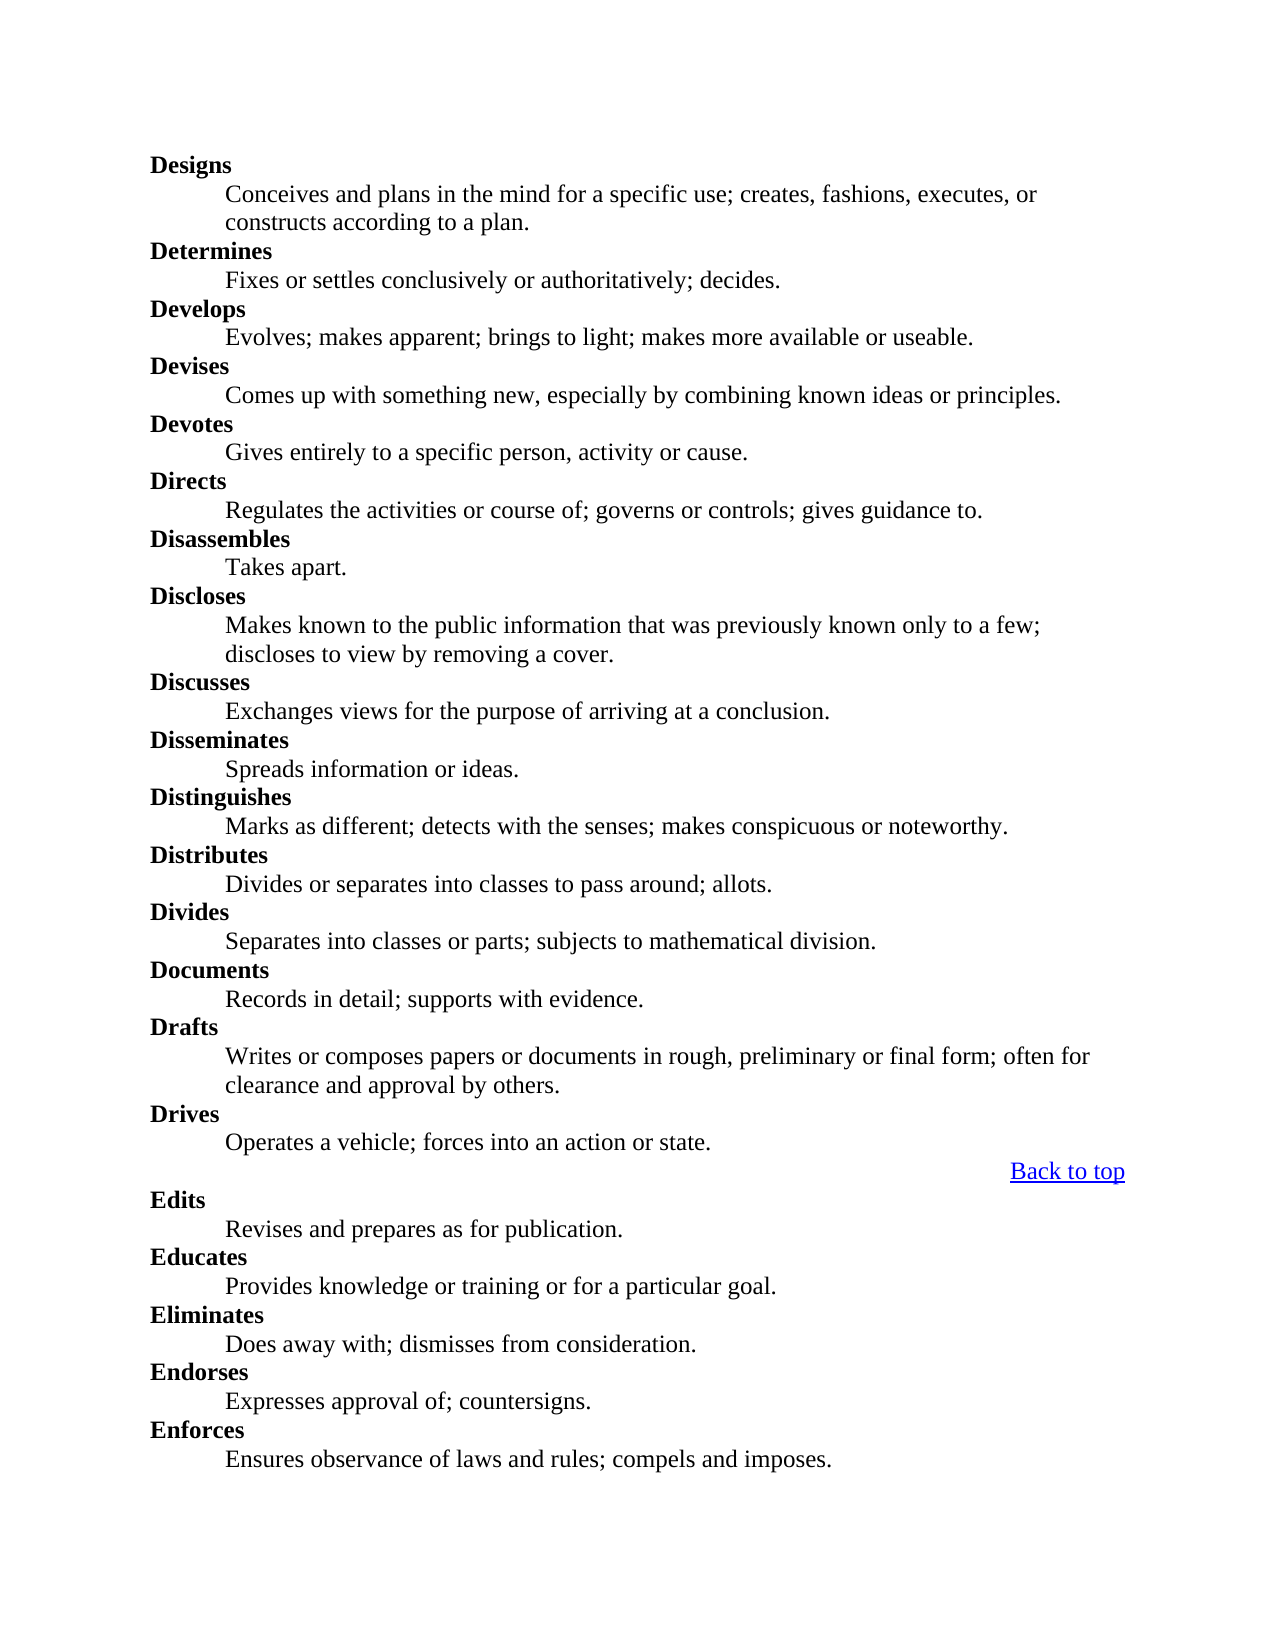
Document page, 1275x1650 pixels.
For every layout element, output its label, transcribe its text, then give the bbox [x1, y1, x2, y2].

text Endorses [150, 1357, 1125, 1386]
text Disassembles [150, 524, 1125, 552]
text Directs [150, 466, 1125, 495]
text Provides knowledge or training or for a particular goal. [225, 1271, 1125, 1300]
text Conceives and plans in the mind for a specific use; creates, fashions, executes, or constructs according to a plan. [225, 179, 1125, 236]
text Back to top [150, 1156, 1125, 1185]
text Fixes or settles conclusively or authoritatively; decides. [225, 265, 1125, 294]
text Expresses approval of; countersigns. [225, 1386, 1125, 1415]
text Develops [150, 294, 1125, 322]
text Edits [150, 1185, 1125, 1214]
text Marks as different; detects with the senses; makes conspicuous or noteworthy. [225, 811, 1125, 840]
text Discloses [150, 581, 1125, 610]
text Records in detail; supports with evidence. [225, 984, 1125, 1012]
text Drives [150, 1099, 1125, 1127]
text Spreads information or ideas. [225, 754, 1125, 782]
text Designs [150, 150, 1125, 179]
text Distinguishes [150, 782, 1125, 811]
text Eliminates [150, 1300, 1125, 1329]
text Takes apart. [225, 552, 1125, 581]
text Writes or composes papers or documents in rough, preliminary or final form; often for clearance and approval by others. [225, 1041, 1125, 1099]
text Devotes [150, 409, 1125, 437]
text Gives entirely to a specific person, activity or cause. [225, 437, 1125, 466]
text Exchanges views for the purpose of arriving at a conclusion. [225, 696, 1125, 725]
text Divides or separates into classes to pass around; allots. [225, 869, 1125, 897]
text Distributes [150, 840, 1125, 869]
text Makes known to the public information that was previously known only to a few; discloses to view by removing a cover. [225, 610, 1125, 667]
text Does away with; dismisses from consideration. [225, 1329, 1125, 1357]
text Revises and prepares as for publication. [225, 1214, 1125, 1242]
text Regulates the activities or course of; governs or controls; gives guidance to. [225, 495, 1125, 524]
text Drafts [150, 1012, 1125, 1041]
text Evolves; makes apparent; brings to light; makes more available or useable. [225, 322, 1125, 351]
text Separates into classes or parts; subjects to mathematical division. [225, 926, 1125, 955]
text Operates a vehicle; forces into an action or state. [225, 1127, 1125, 1156]
text Devises [150, 351, 1125, 380]
text Divides [150, 897, 1125, 926]
text Documents [150, 955, 1125, 984]
text Discusses [150, 667, 1125, 696]
text Enforces [150, 1415, 1125, 1444]
text Educates [150, 1242, 1125, 1271]
text Disseminates [150, 725, 1125, 754]
text Determines [150, 236, 1125, 265]
text Ensures observance of laws and rules; compels and imposes. [225, 1444, 1125, 1472]
text Comes up with something new, especially by combining known ideas or principles. [225, 380, 1125, 409]
